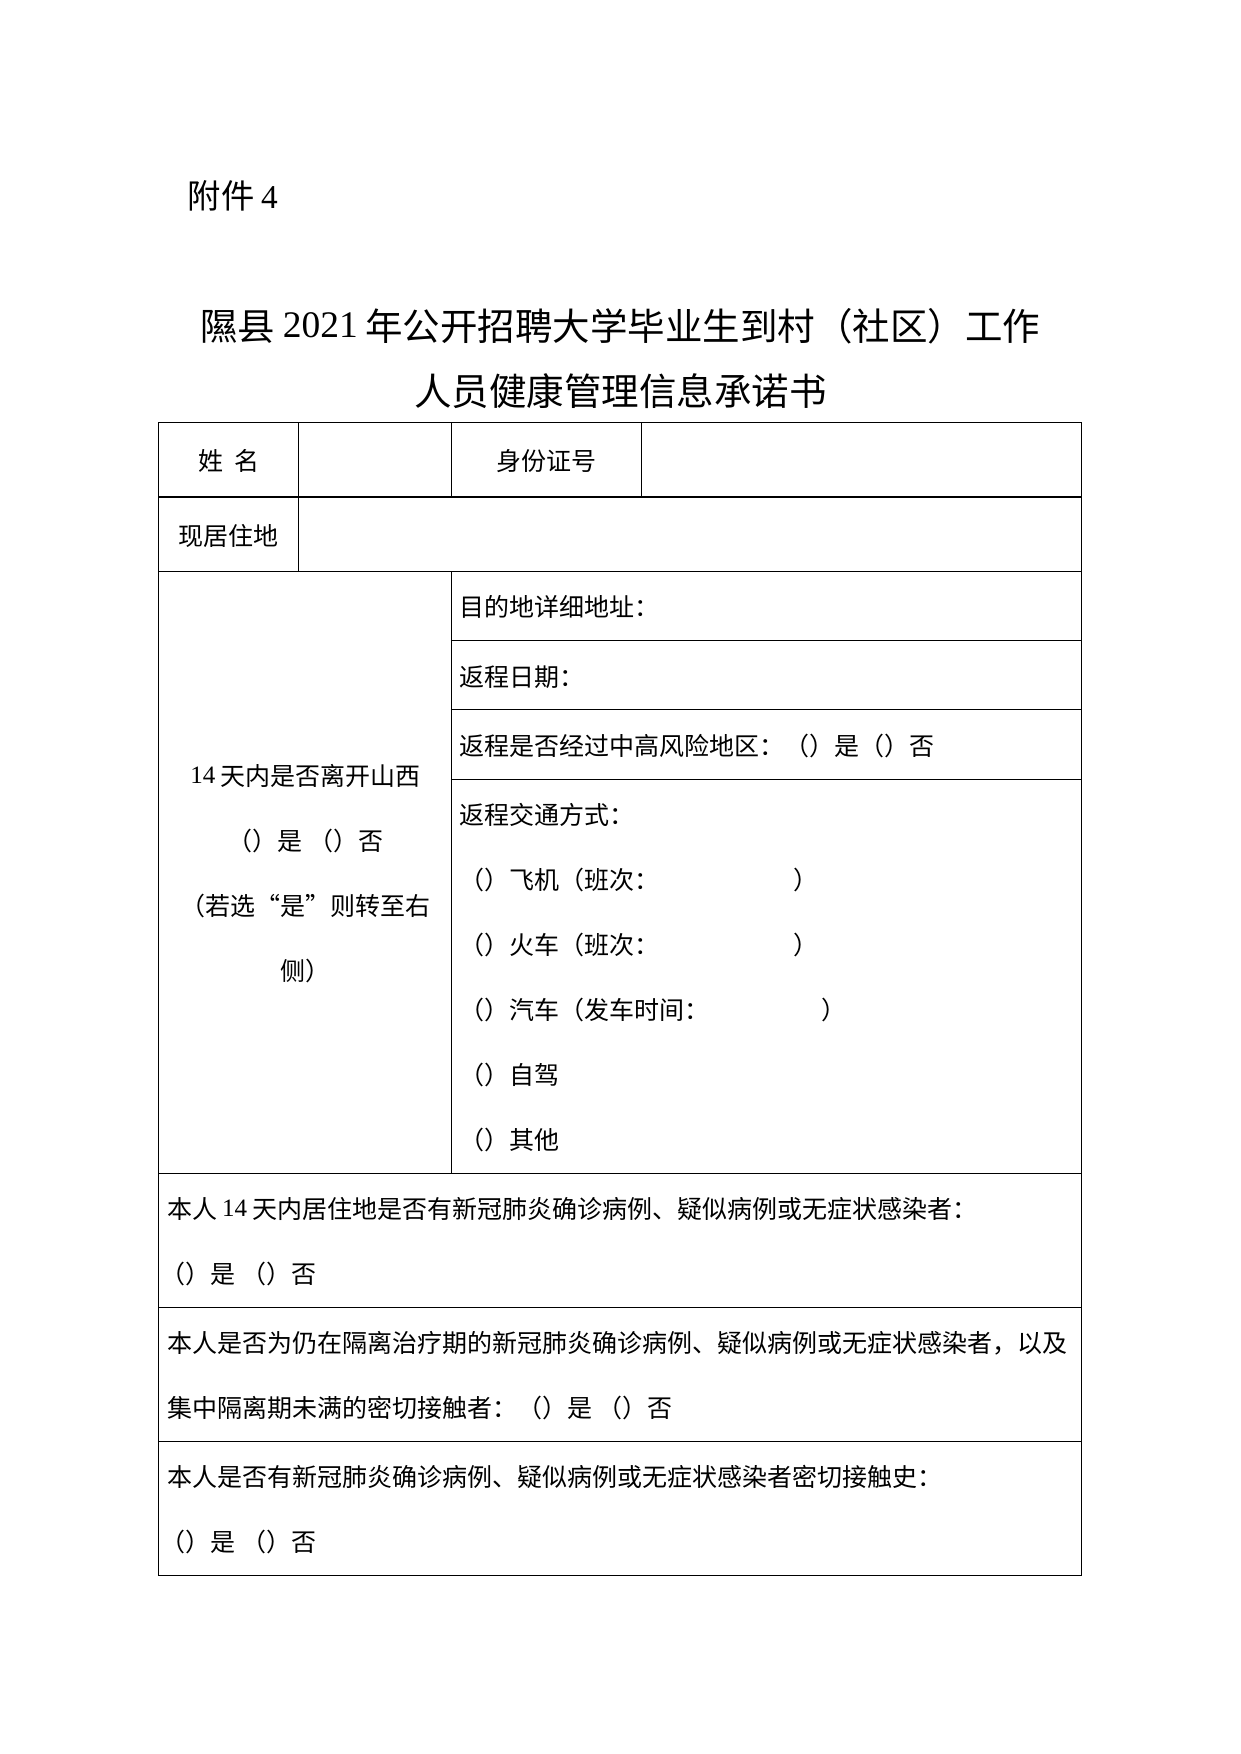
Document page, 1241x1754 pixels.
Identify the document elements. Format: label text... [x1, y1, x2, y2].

table_cell 返程是否经过中高风险地区：（）是（）否 [452, 710, 1081, 778]
text 隰县2021年公开招聘大学毕业生到村（社区）工作 [187, 292, 1053, 357]
table_cell 现居住地 [159, 498, 298, 571]
table_cell 本人是否为仍在隔离治疗期的新冠肺炎确诊病例、疑似病例或无症状感染者，以及 集中隔离期未满的密切接触者：（）是 （）否 [159, 1308, 1081, 1441]
table_cell 返程日期： [452, 641, 1081, 709]
table_cell 返程交通方式： （）飞机（班次： ） （）火车（班次： ） （）汽车（发车时间： ） （）自驾 （）其他 [452, 780, 1081, 1173]
text 人员健康管理信息承诺书 [187, 357, 1053, 422]
table_cell 本人14天内居住地是否有新冠肺炎确诊病例、疑似病例或无症状感染者： （）是 （）否 [159, 1174, 1081, 1307]
table_header 身份证号 [452, 423, 641, 496]
table_cell [299, 498, 1081, 571]
table_cell 14天内是否离开山西 （）是 （）否 （若选“是”则转至右侧） [159, 572, 451, 1173]
text 附件4 [187, 162, 1053, 227]
table_cell 目的地详细地址： [452, 572, 1081, 640]
table_header [299, 423, 451, 496]
table_cell 本人是否有新冠肺炎确诊病例、疑似病例或无症状感染者密切接触史： （）是 （）否 [159, 1442, 1081, 1575]
table_header 姓 名 [159, 423, 298, 496]
table_header [642, 423, 1081, 496]
